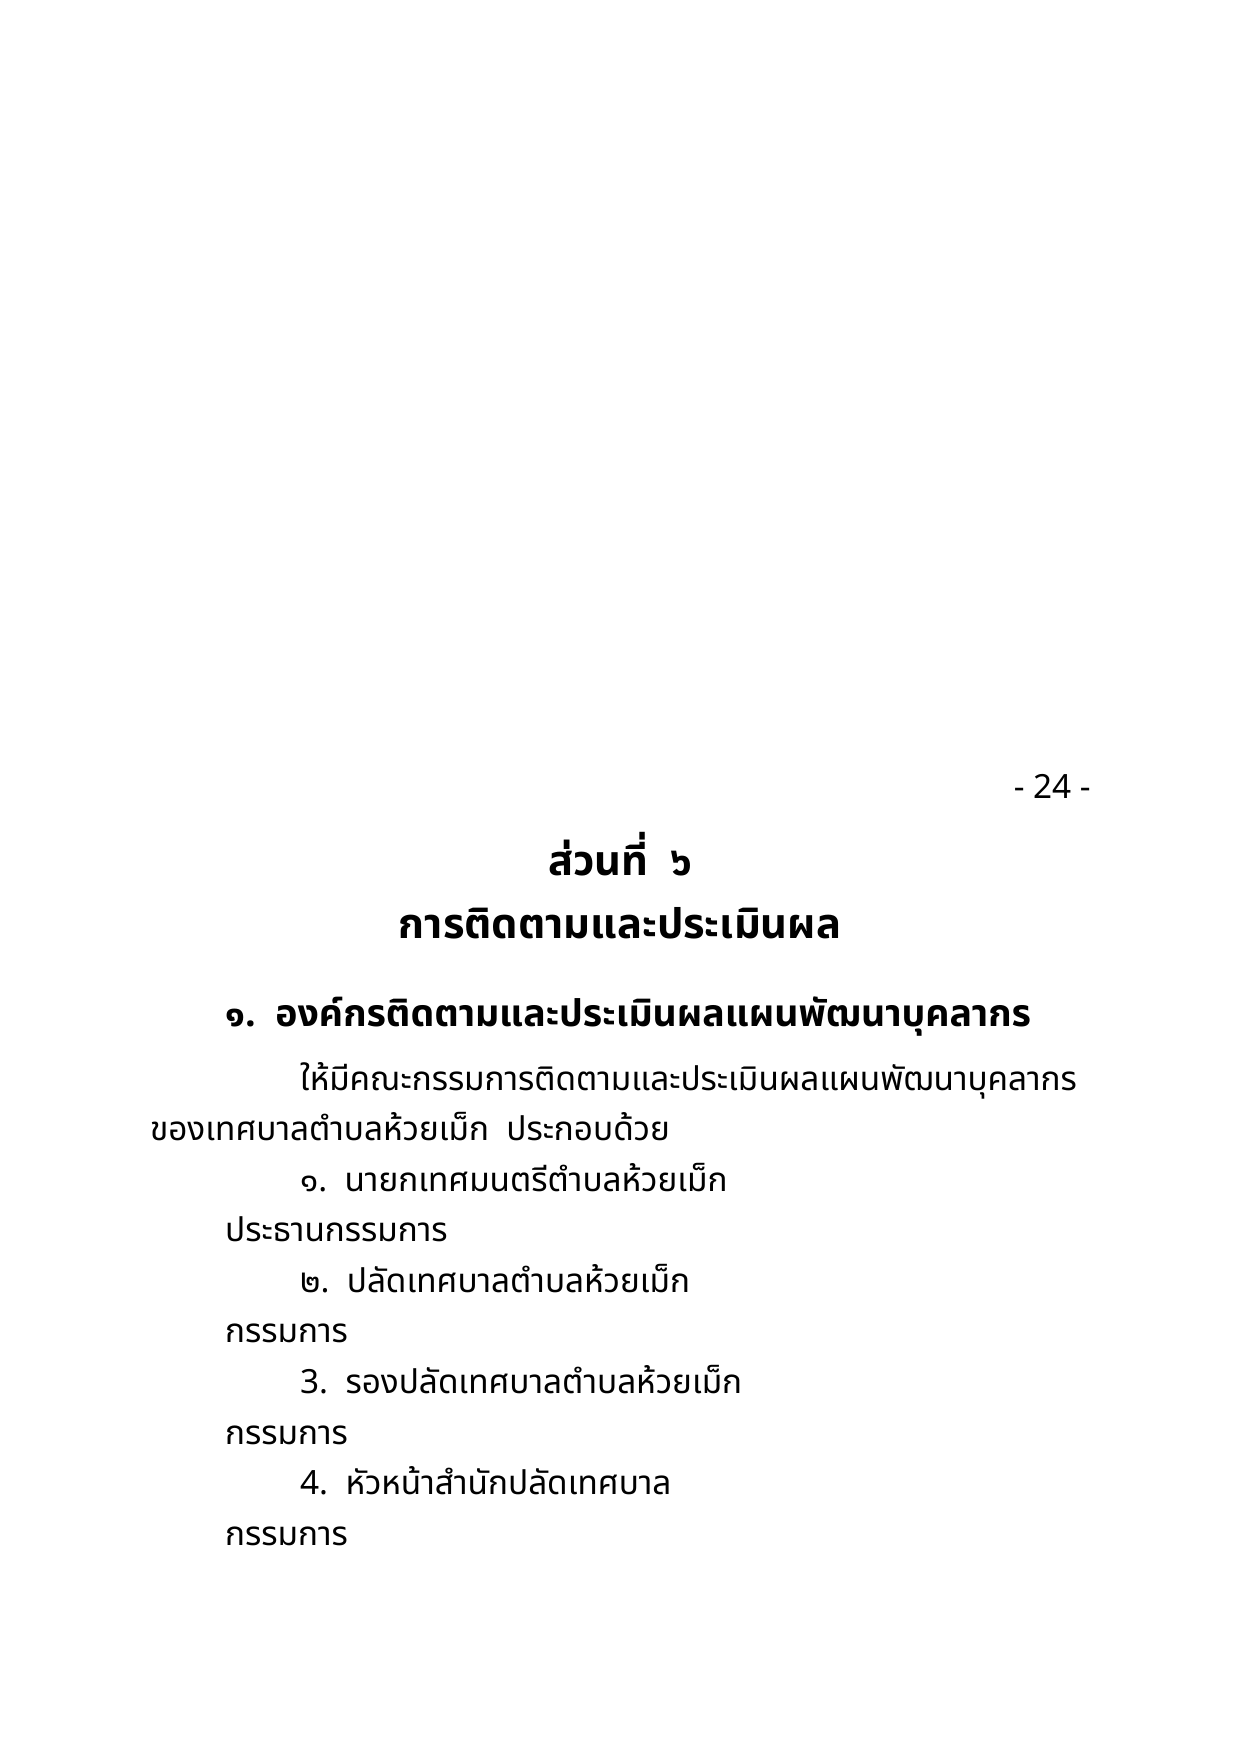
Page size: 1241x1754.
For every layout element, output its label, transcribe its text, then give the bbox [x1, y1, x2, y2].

text ๑. นายกเทศมนตรีตำบลห้วยเม็ก ประธานกรรมการ [150, 1155, 1090, 1257]
text ๒. ปลัดเทศบาลตำบลห้วยเม็ก กรรมการ [150, 1257, 1090, 1358]
text 4. หัวหน้าสำนักปลัดเทศบาล กรรมการ [150, 1459, 1090, 1560]
text ให้มีคณะกรรมการติดตามและประเมินผลแผนพัฒนาบุคลากรของเทศบาลตำบลห้วยเม็ก ประกอบด้วย [150, 1054, 1090, 1155]
text 3. รองปลัดเทศบาลตำบลห้วยเม็ก กรรมการ [150, 1358, 1090, 1459]
text การติดตามและประเมินผล [150, 894, 1090, 957]
text ส่วนที่ ๖ [150, 831, 1090, 894]
text ๑. องค์กรติดตามและประเมินผลแผนพัฒนาบุคลากร [150, 986, 1090, 1043]
text - 24 - [150, 763, 1090, 808]
